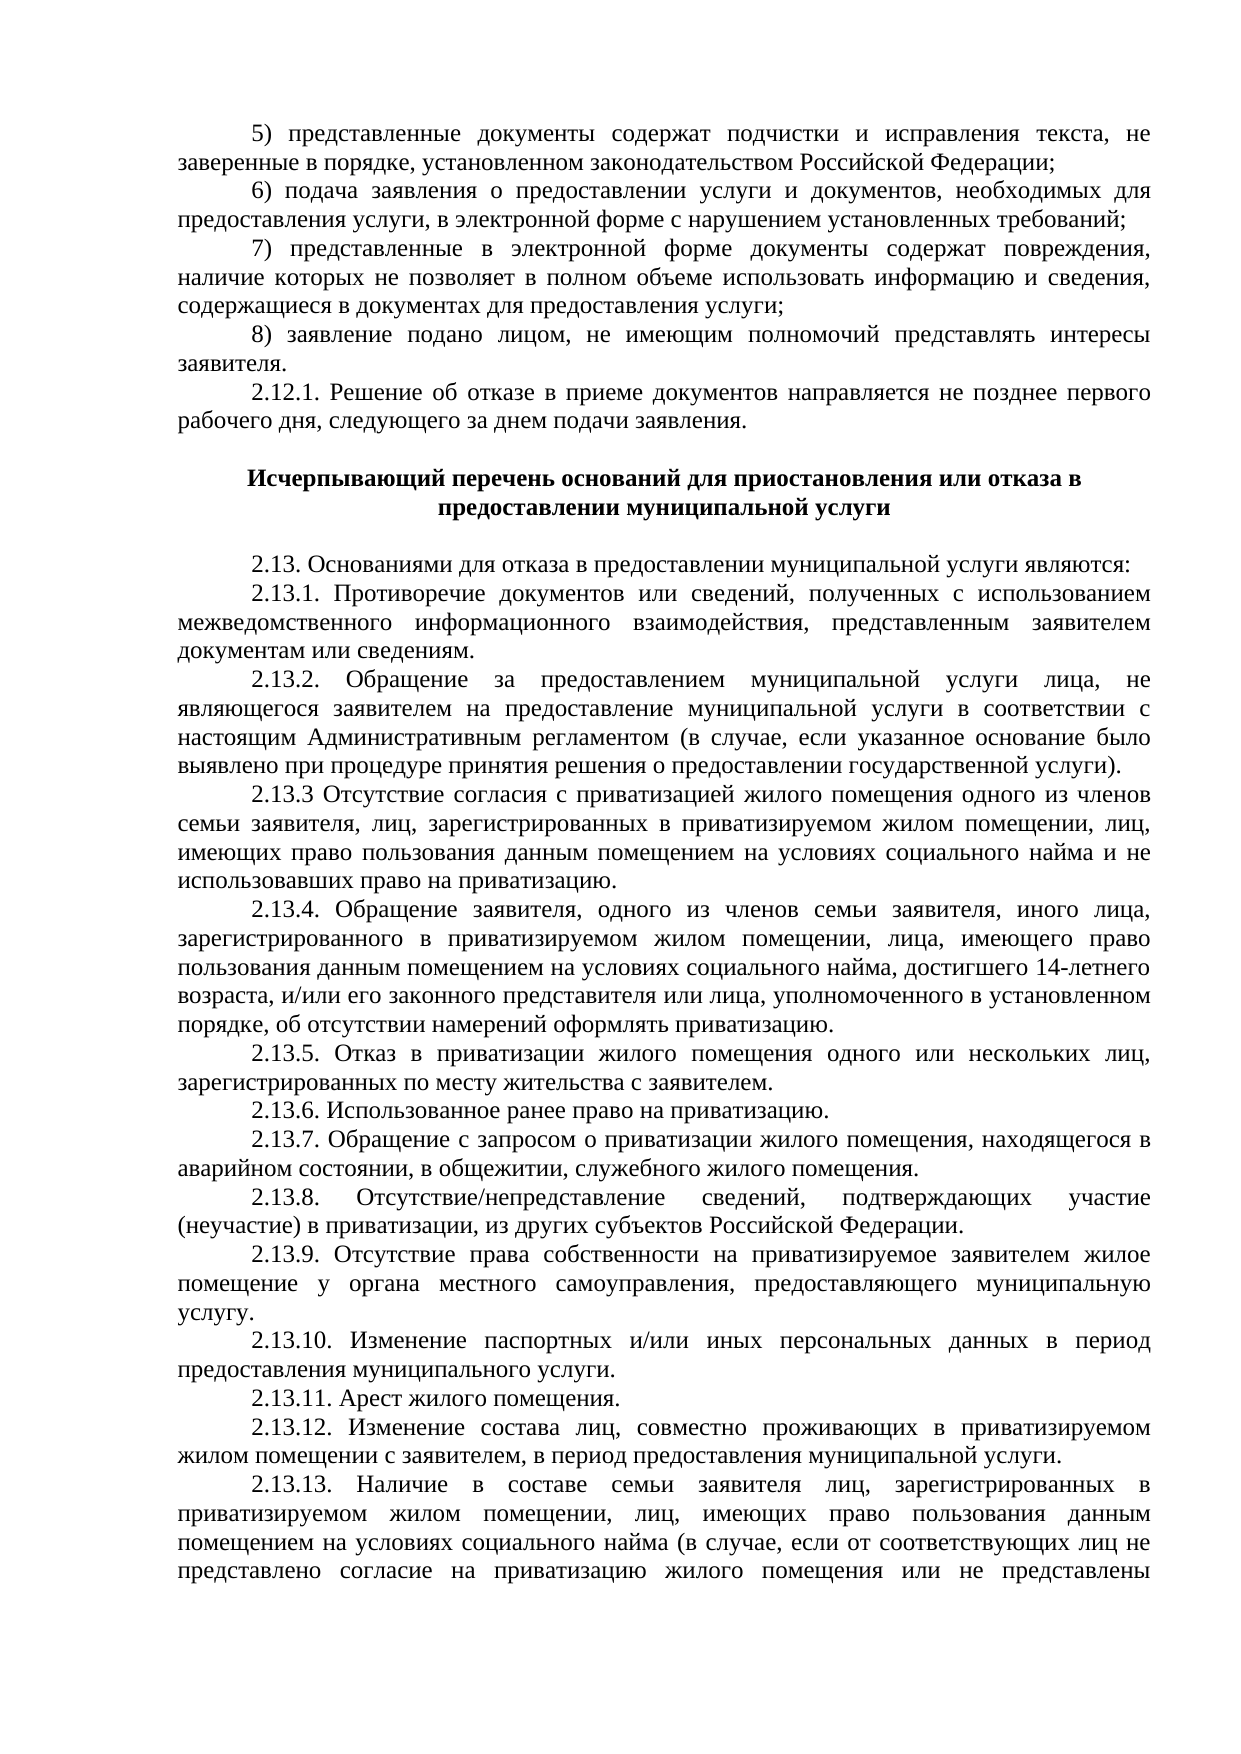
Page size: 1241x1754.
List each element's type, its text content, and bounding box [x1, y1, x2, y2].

text 2.13. Основаниями для отказа в предоставлении муниципальной услуги являются: [177, 549, 1152, 578]
text Исчерпывающий перечень оснований для приостановления или отказа в [177, 463, 1152, 492]
text 7) представленные в электронной форме документы содержат повреждения, наличие которых не позволяет в полном объеме использовать информацию и сведения, содержащиеся в документах для предоставления услуги; [177, 233, 1152, 319]
text 2.13.2. Обращение за предоставлением муниципальной услуги лица, не являющегося заявителем на предоставление муниципальной услуги в соответствии с настоящим Административным регламентом (в случае, если указанное основание было выявлено при процедуре принятия решения о предоставлении государственной услуги). [177, 664, 1152, 779]
text 2.13.10. Изменение паспортных и/или иных персональных данных в период предоставления муниципального услуги. [177, 1326, 1152, 1383]
text 2.13.6. Использованное ранее право на приватизацию. [177, 1096, 1152, 1124]
text 2.13.3 Отсутствие согласия с приватизацией жилого помещения одного из членов семьи заявителя, лиц, зарегистрированных в приватизируемом жилом помещении, лиц, имеющих право пользования данным помещением на условиях социального найма и не использовавших право на приватизацию. [177, 779, 1152, 894]
text 2.13.8. Отсутствие/непредставление сведений, подтверждающих участие (неучастие) в приватизации, из других субъектов Российской Федерации. [177, 1182, 1152, 1239]
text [177, 1469, 1152, 1584]
text 2.13.11. Арест жилого помещения. [177, 1383, 1152, 1412]
text предоставлении муниципальной услуги [177, 492, 1152, 521]
text 5) представленные документы содержат подчистки и исправления текста, не заверенные в порядке, установленном законодательством Российской Федерации; [177, 118, 1152, 176]
text 2.13.5. Отказ в приватизации жилого помещения одного или нескольких лиц, зарегистрированных по месту жительства с заявителем. [177, 1038, 1152, 1096]
text 2.13.9. Отсутствие права собственности на приватизируемое заявителем жилое помещение у органа местного самоуправления, предоставляющего муниципальную услугу. [177, 1239, 1152, 1326]
text 2.12.1. Решение об отказе в приеме документов направляется не позднее первого рабочего дня, следующего за днем подачи заявления. [177, 377, 1152, 434]
text 2.13.7. Обращение с запросом о приватизации жилого помещения, находящегося в аварийном состоянии, в общежитии, служебного жилого помещения. [177, 1124, 1152, 1182]
text 8) заявление подано лицом, не имеющим полномочий представлять интересы заявителя. [177, 319, 1152, 377]
text 2.13.1. Противоречие документов или сведений, полученных с использованием межведомственного информационного взаимодействия, представленным заявителем документам или сведениям. [177, 578, 1152, 664]
text 2.13.12. Изменение состава лиц, совместно проживающих в приватизируемом жилом помещении с заявителем, в период предоставления муниципальной услуги. [177, 1412, 1152, 1469]
text 6) подача заявления о предоставлении услуги и документов, необходимых для предоставления услуги, в электронной форме с нарушением установленных требований; [177, 176, 1152, 233]
text 2.13.4. Обращение заявителя, одного из членов семьи заявителя, иного лица, зарегистрированного в приватизируемом жилом помещении, лица, имеющего право пользования данным помещением на условиях социального найма, достигшего 14-летнего возраста, и/или его законного представителя или лица, уполномоченного в установленном порядке, об отсутствии намерений оформлять приватизацию. [177, 894, 1152, 1038]
